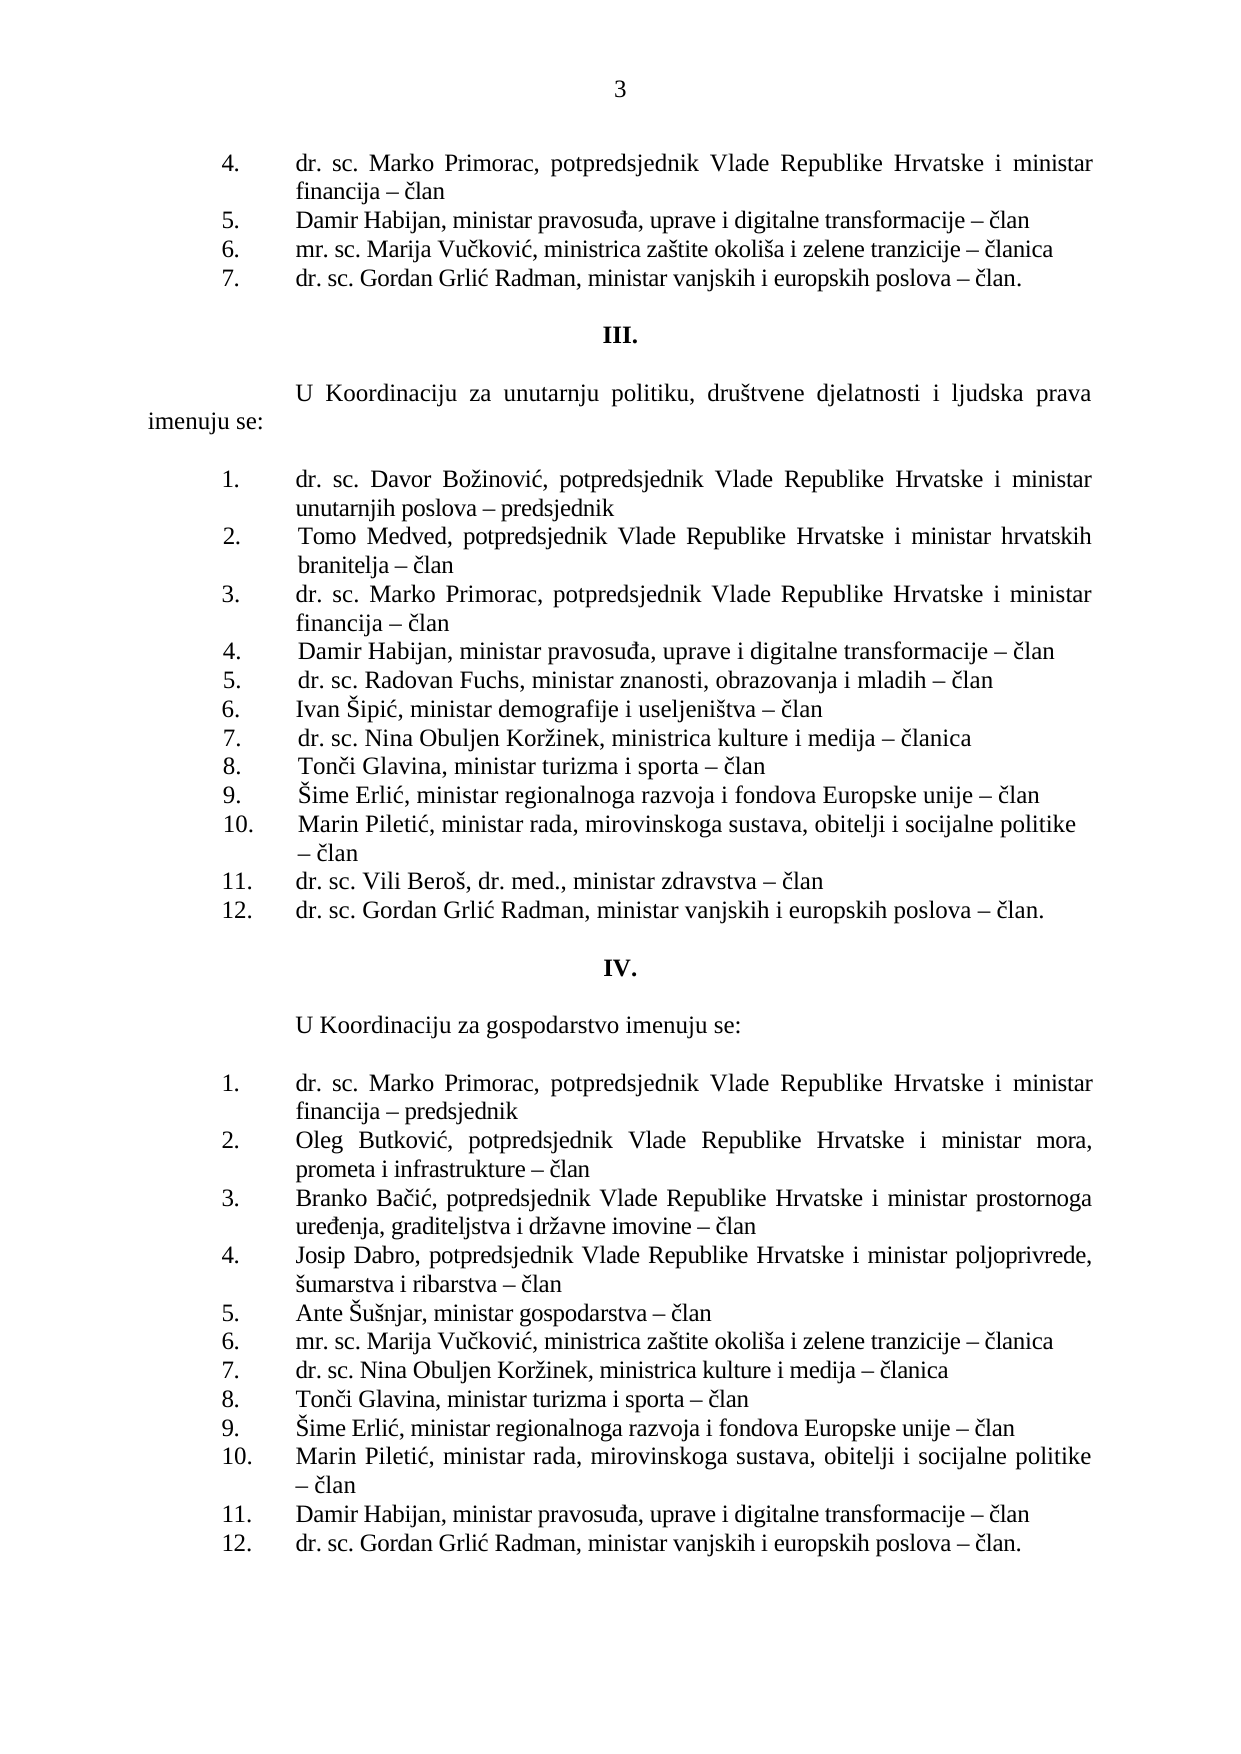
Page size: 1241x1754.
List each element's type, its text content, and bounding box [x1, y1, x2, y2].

list Ante Šušnjar, ministar gospodarstva – član [221, 1298, 1093, 1326]
list Branko Bačić, potpredsjednik Vlade Republike Hrvatske i ministar prostornoga uređenja, graditeljstva i državne imovine – član [221, 1183, 1093, 1240]
list dr. sc. Vili Beroš, dr. med., ministar zdravstva – član [221, 866, 1093, 895]
list dr. sc. Nina Obuljen Koržinek, ministrica kulture i medija – članica [223, 723, 1093, 751]
list dr. sc. Gordan Grlić Radman, ministar vanjskih i europskih poslova – član. [221, 263, 1093, 291]
text U Koordinaciju za gospodarstvo imenuju se: [148, 1010, 1093, 1039]
list Tonči Glavina, ministar turizma i sporta – član [221, 1384, 1093, 1413]
list Marin Piletić, ministar rada, mirovinskoga sustava, obitelji i socijalne politike – član [221, 1441, 1093, 1499]
text U Koordinaciju za unutarnju politiku, društvene djelatnosti i ljudska prava imenuju se: [148, 378, 1093, 435]
list dr. sc. Davor Božinović, potpredsjednik Vlade Republike Hrvatske i ministar unutarnjih poslova – predsjednik [221, 464, 1093, 521]
list Šime Erlić, ministar regionalnoga razvoja i fondova Europske unije – član [223, 780, 1093, 809]
list Tonči Glavina, ministar turizma i sporta – član [223, 751, 1093, 780]
list mr. sc. Marija Vučković, ministrica zaštite okoliša i zelene tranzicije – članica [221, 234, 1093, 263]
list dr. sc. Radovan Fuchs, ministar znanosti, obrazovanja i mladih – član [223, 665, 1093, 694]
list dr. sc. Nina Obuljen Koržinek, ministrica kulture i medija – članica [221, 1355, 1093, 1384]
list Josip Dabro, potpredsjednik Vlade Republike Hrvatske i ministar poljoprivrede, šumarstva i ribarstva – član [221, 1240, 1093, 1298]
list Damir Habijan, ministar pravosuđa, uprave i digitalne transformacije – član [221, 1499, 1093, 1528]
list – član [298, 838, 1093, 866]
list dr. sc. Marko Primorac, potpredsjednik Vlade Republike Hrvatske i ministar financija – član [221, 579, 1093, 636]
list Damir Habijan, ministar pravosuđa, uprave i digitalne transformacije – član [223, 636, 1093, 665]
list mr. sc. Marija Vučković, ministrica zaštite okoliša i zelene tranzicije – članica [221, 1326, 1093, 1355]
list Oleg Butković, potpredsjednik Vlade Republike Hrvatske i ministar mora, prometa i infrastrukture – član [221, 1125, 1093, 1183]
list dr. sc. Marko Primorac, potpredsjednik Vlade Republike Hrvatske i ministar financija – član [221, 148, 1093, 205]
list Ivan Šipić, ministar demografije i useljeništva – član [221, 694, 1093, 723]
list dr. sc. Marko Primorac, potpredsjednik Vlade Republike Hrvatske i ministar financija – predsjednik [221, 1068, 1093, 1125]
list Tomo Medved, potpredsjednik Vlade Republike Hrvatske i ministar hrvatskih branitelja – član [223, 521, 1093, 579]
list Damir Habijan, ministar pravosuđa, uprave i digitalne transformacije – član [221, 205, 1093, 234]
text III. [148, 320, 1093, 349]
list dr. sc. Gordan Grlić Radman, ministar vanjskih i europskih poslova – član. [221, 1528, 1093, 1556]
list dr. sc. Gordan Grlić Radman, ministar vanjskih i europskih poslova – član. [221, 895, 1093, 924]
list Marin Piletić, ministar rada, mirovinskoga sustava, obitelji i socijalne politike [223, 809, 1093, 838]
list Šime Erlić, ministar regionalnoga razvoja i fondova Europske unije – član [221, 1413, 1093, 1441]
text IV. [148, 953, 1093, 981]
